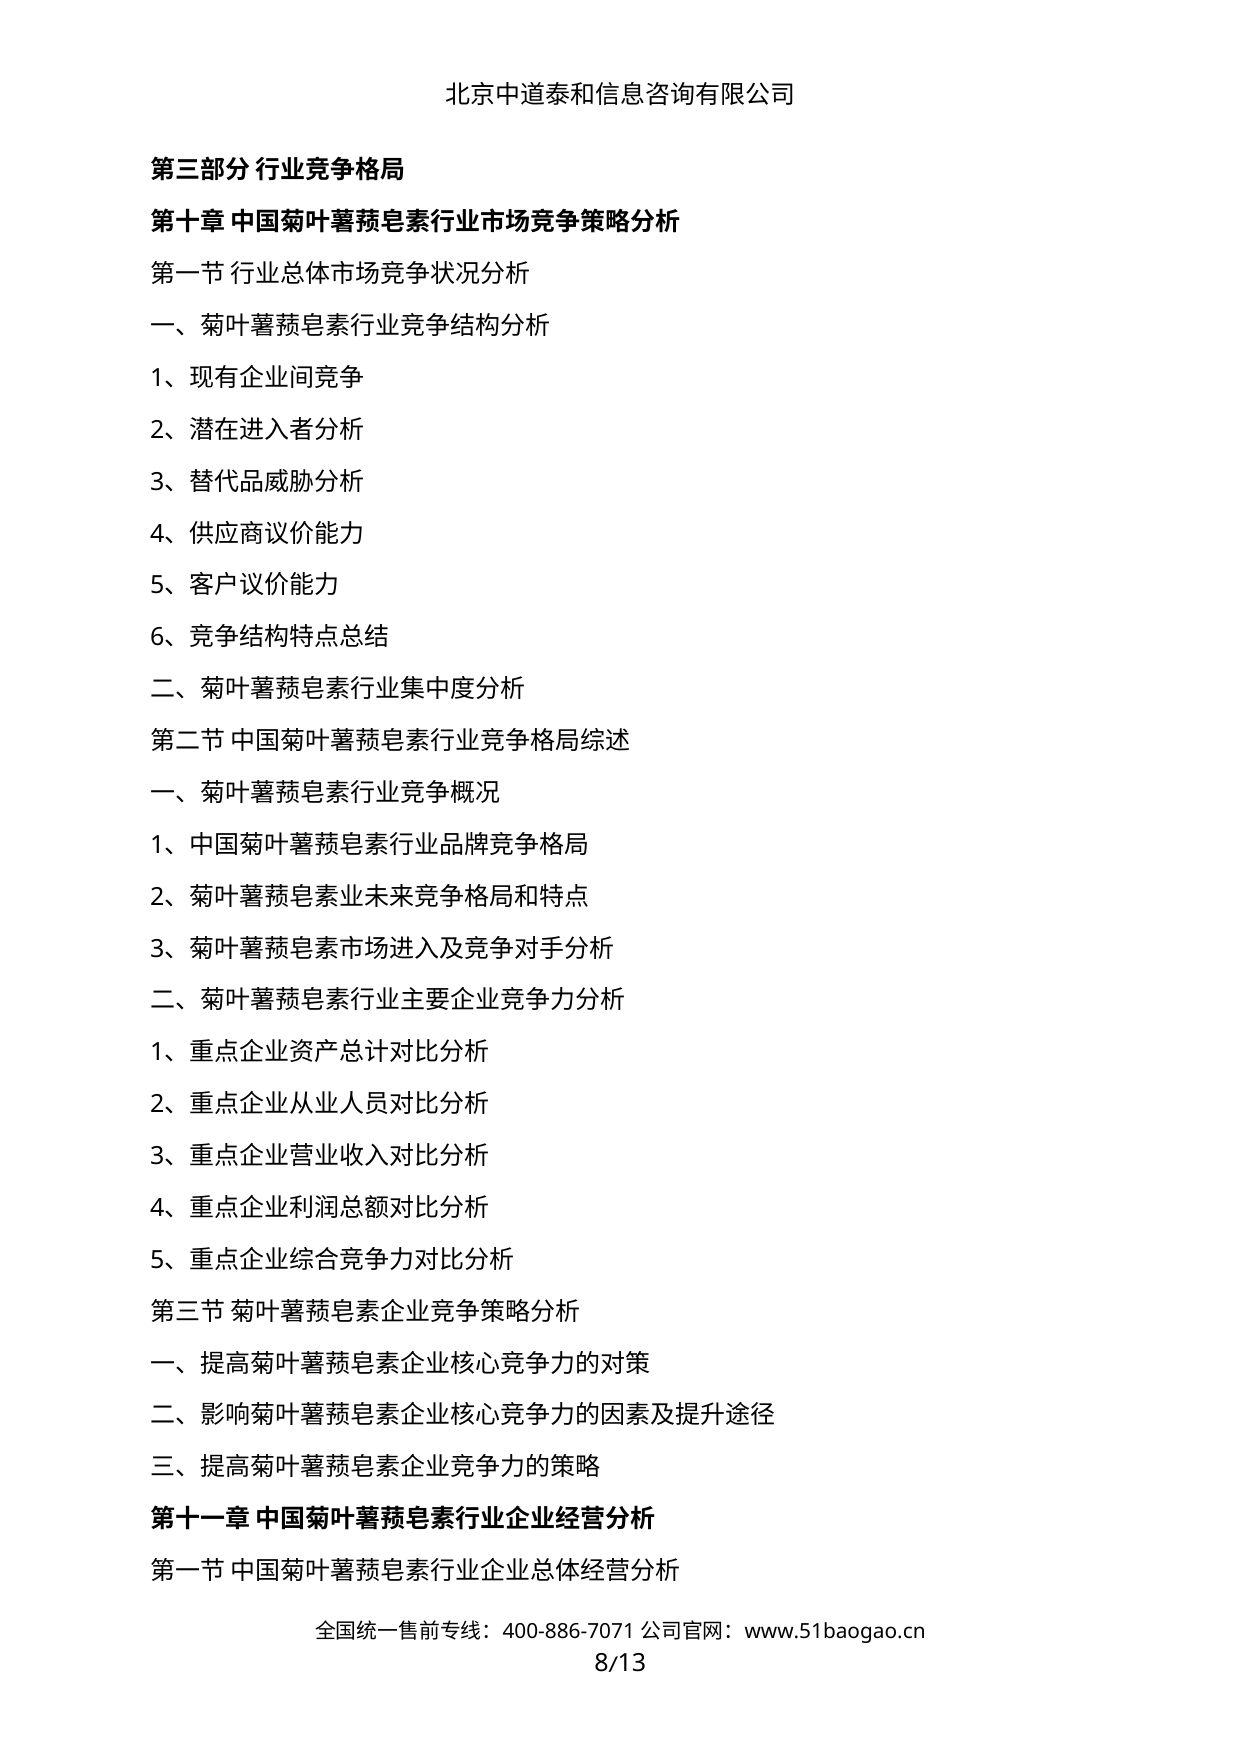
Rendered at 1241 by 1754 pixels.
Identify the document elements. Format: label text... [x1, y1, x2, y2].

text 第十章 中国菊叶薯蓣皂素行业市场竞争策略分析 [150, 202, 1090, 238]
text 第三部分 行业竞争格局 [150, 150, 1090, 186]
text 一、提高菊叶薯蓣皂素企业核心竞争力的对策 [150, 1343, 1090, 1379]
text 第二节 中国菊叶薯蓣皂素行业竞争格局综述 [150, 721, 1090, 757]
text 第十一章 中国菊叶薯蓣皂素行业企业经营分析 [150, 1499, 1090, 1535]
text 3、重点企业营业收入对比分析 [150, 1136, 1090, 1172]
text 第三节 菊叶薯蓣皂素企业竞争策略分析 [150, 1291, 1090, 1327]
text 3、替代品威胁分析 [150, 461, 1090, 497]
text 1、现有企业间竞争 [150, 357, 1090, 394]
text 2、潜在进入者分析 [150, 409, 1090, 446]
text 3、菊叶薯蓣皂素市场进入及竞争对手分析 [150, 928, 1090, 964]
text 2、菊叶薯蓣皂素业未来竞争格局和特点 [150, 876, 1090, 912]
text 二、菊叶薯蓣皂素行业主要企业竞争力分析 [150, 980, 1090, 1016]
text 一、菊叶薯蓣皂素行业竞争结构分析 [150, 306, 1090, 342]
text 第一节 中国菊叶薯蓣皂素行业企业总体经营分析 [150, 1551, 1090, 1587]
text 三、提高菊叶薯蓣皂素企业竞争力的策略 [150, 1447, 1090, 1483]
text 二、影响菊叶薯蓣皂素企业核心竞争力的因素及提升途径 [150, 1395, 1090, 1431]
text 4、重点企业利润总额对比分析 [150, 1187, 1090, 1224]
text 一、菊叶薯蓣皂素行业竞争概况 [150, 772, 1090, 809]
text 5、重点企业综合竞争力对比分析 [150, 1239, 1090, 1276]
text 4、供应商议价能力 [150, 513, 1090, 549]
text 5、客户议价能力 [150, 565, 1090, 601]
text 1、重点企业资产总计对比分析 [150, 1032, 1090, 1068]
text 1、中国菊叶薯蓣皂素行业品牌竞争格局 [150, 824, 1090, 861]
text 6、竞争结构特点总结 [150, 617, 1090, 653]
text 2、重点企业从业人员对比分析 [150, 1084, 1090, 1120]
text 二、菊叶薯蓣皂素行业集中度分析 [150, 669, 1090, 705]
text 第一节 行业总体市场竞争状况分析 [150, 254, 1090, 290]
